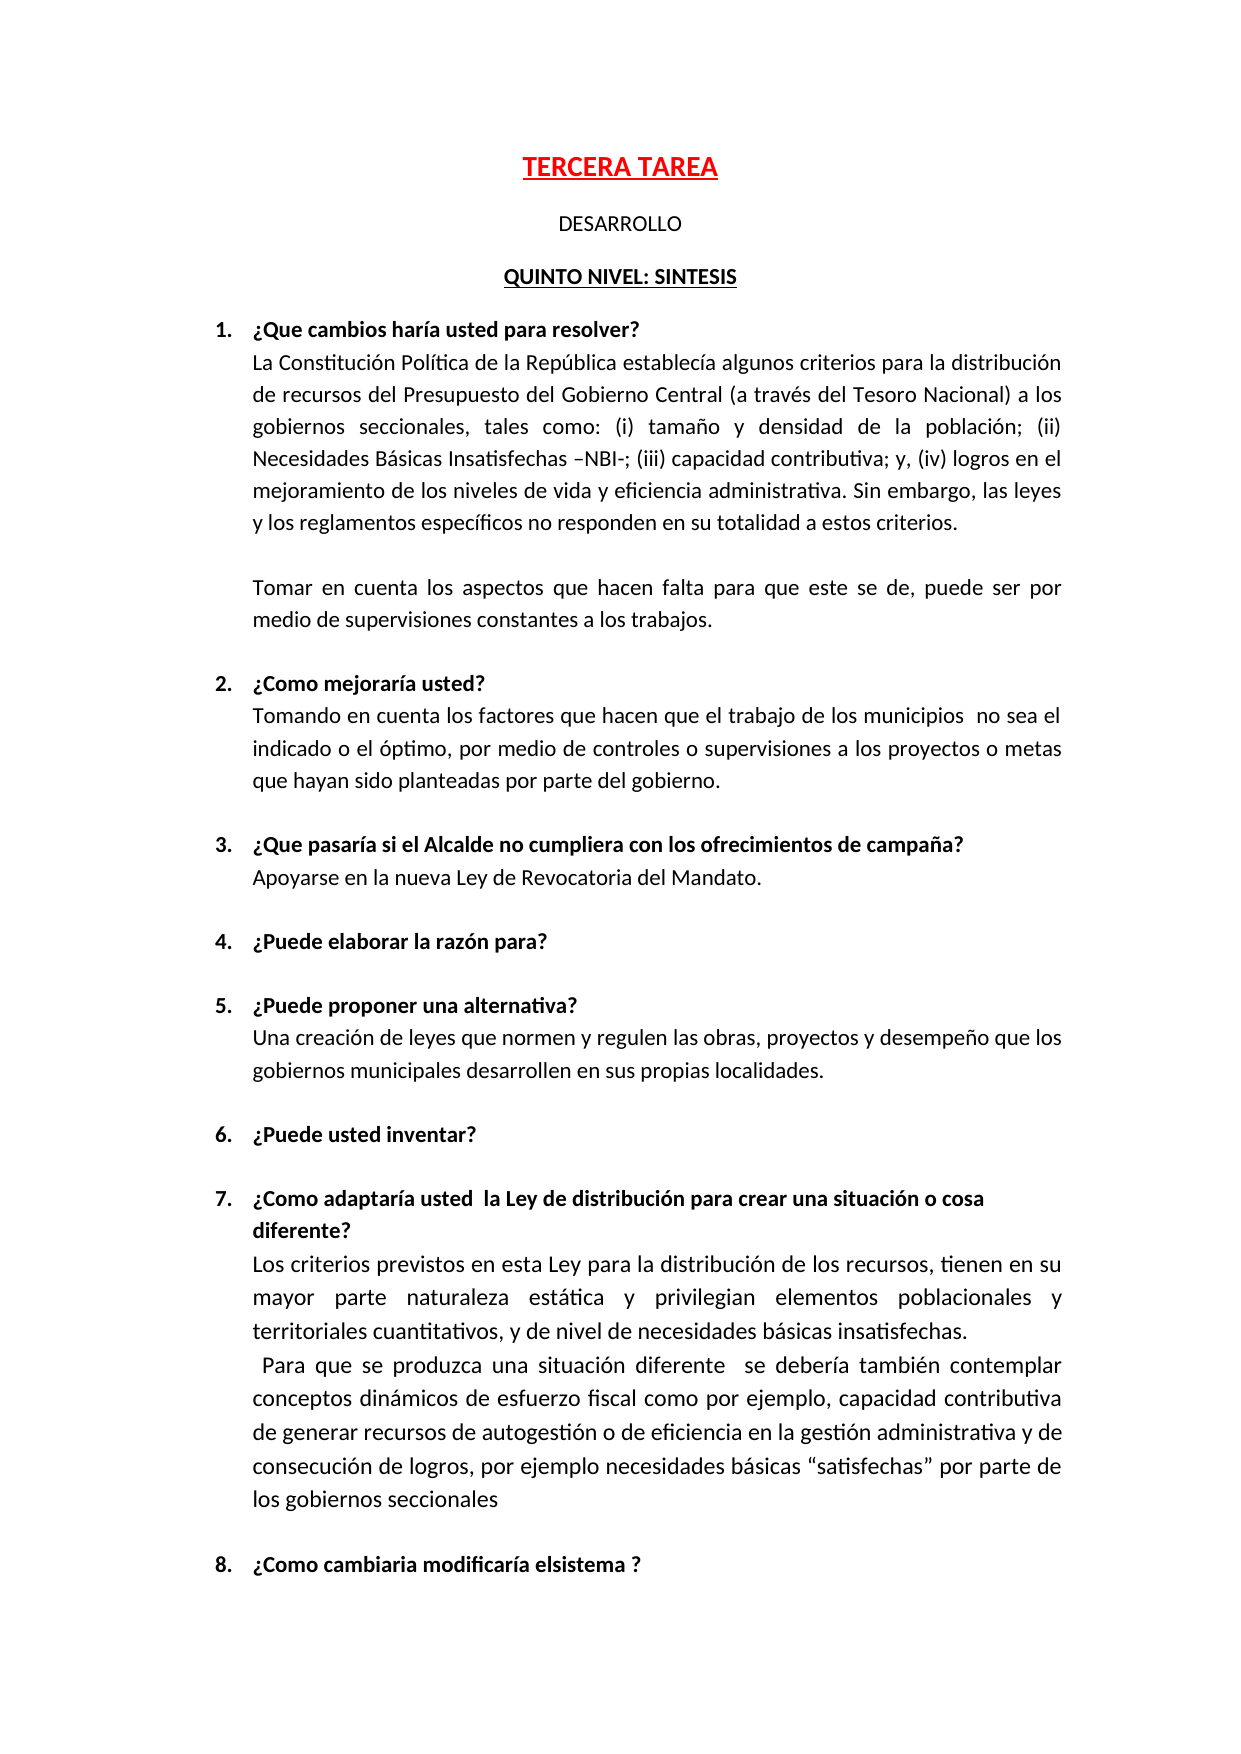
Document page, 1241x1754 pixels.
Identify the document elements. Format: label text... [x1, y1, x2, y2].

list ¿Puede proponer una alternativa? [215, 991, 1063, 1019]
list Tomar en cuenta los aspectos que hacen falta para que este se de, puede ser por medio de supervisiones constantes a los trabajos. [252, 573, 1063, 633]
list ¿Como cambiaria modificaría elsistema ? [215, 1550, 1063, 1578]
list ¿Como adaptaría usted la Ley de distribución para crear una situación o cosa diferente? [215, 1184, 1063, 1245]
list ¿Puede elaborar la razón para? [215, 927, 1063, 955]
list ¿Puede usted inventar? [215, 1120, 1063, 1148]
list Para que se produzca una situación diferente se debería también contemplar conceptos dinámicos de esfuerzo fiscal como por ejemplo, capacidad contributiva de generar recursos de autogestión o de eficiencia en la gestión administrativa y de consecución de logros, por ejemplo necesidades básicas “satisfechas” por parte de los gobiernos seccionales [252, 1350, 1063, 1514]
list Una creación de leyes que normen y regulen las obras, proyectos y desempeño que los gobiernos municipales desarrollen en sus propias localidades. [252, 1023, 1063, 1084]
text QUINTO NIVEL: SINTESIS [177, 262, 1063, 290]
list ¿Como mejoraría usted? [215, 669, 1063, 697]
text TERCERA TAREA [177, 148, 1063, 183]
list Tomando en cuenta los factores que hacen que el trabajo de los municipios no sea el indicado o el óptimo, por medio de controles o supervisiones a los proyectos o metas que hayan sido planteadas por parte del gobierno. [252, 702, 1063, 794]
list Apoyarse en la nueva Ley de Revocatoria del Mandato. [252, 863, 1063, 891]
list Los criterios previstos en esta Ley para la distribución de los recursos, tienen en su mayor parte naturaleza estática y privilegian elementos poblacionales y territoriales cuantitativos, y de nivel de necesidades básicas insatisfechas. [252, 1249, 1063, 1345]
list ¿Que cambios haría usted para resolver? [215, 315, 1063, 343]
list ¿Que pasaría si el Alcalde no cumpliera con los ofrecimientos de campaña? [215, 830, 1063, 858]
list La Constitución Política de la República establecía algunos criterios para la distribución de recursos del Presupuesto del Gobierno Central (a través del Tesoro Nacional) a los gobiernos seccionales, tales como: (i) tamaño y densidad de la población; (ii) Necesidades Básicas Insatisfechas –NBI-; (iii) capacidad contributiva; y, (iv) logros en el mejoramiento de los niveles de vida y eficiencia administrativa. Sin embargo, las leyes y los reglamentos específicos no responden en su totalidad a estos criterios. [252, 348, 1063, 537]
text DESARROLLO [177, 209, 1063, 237]
